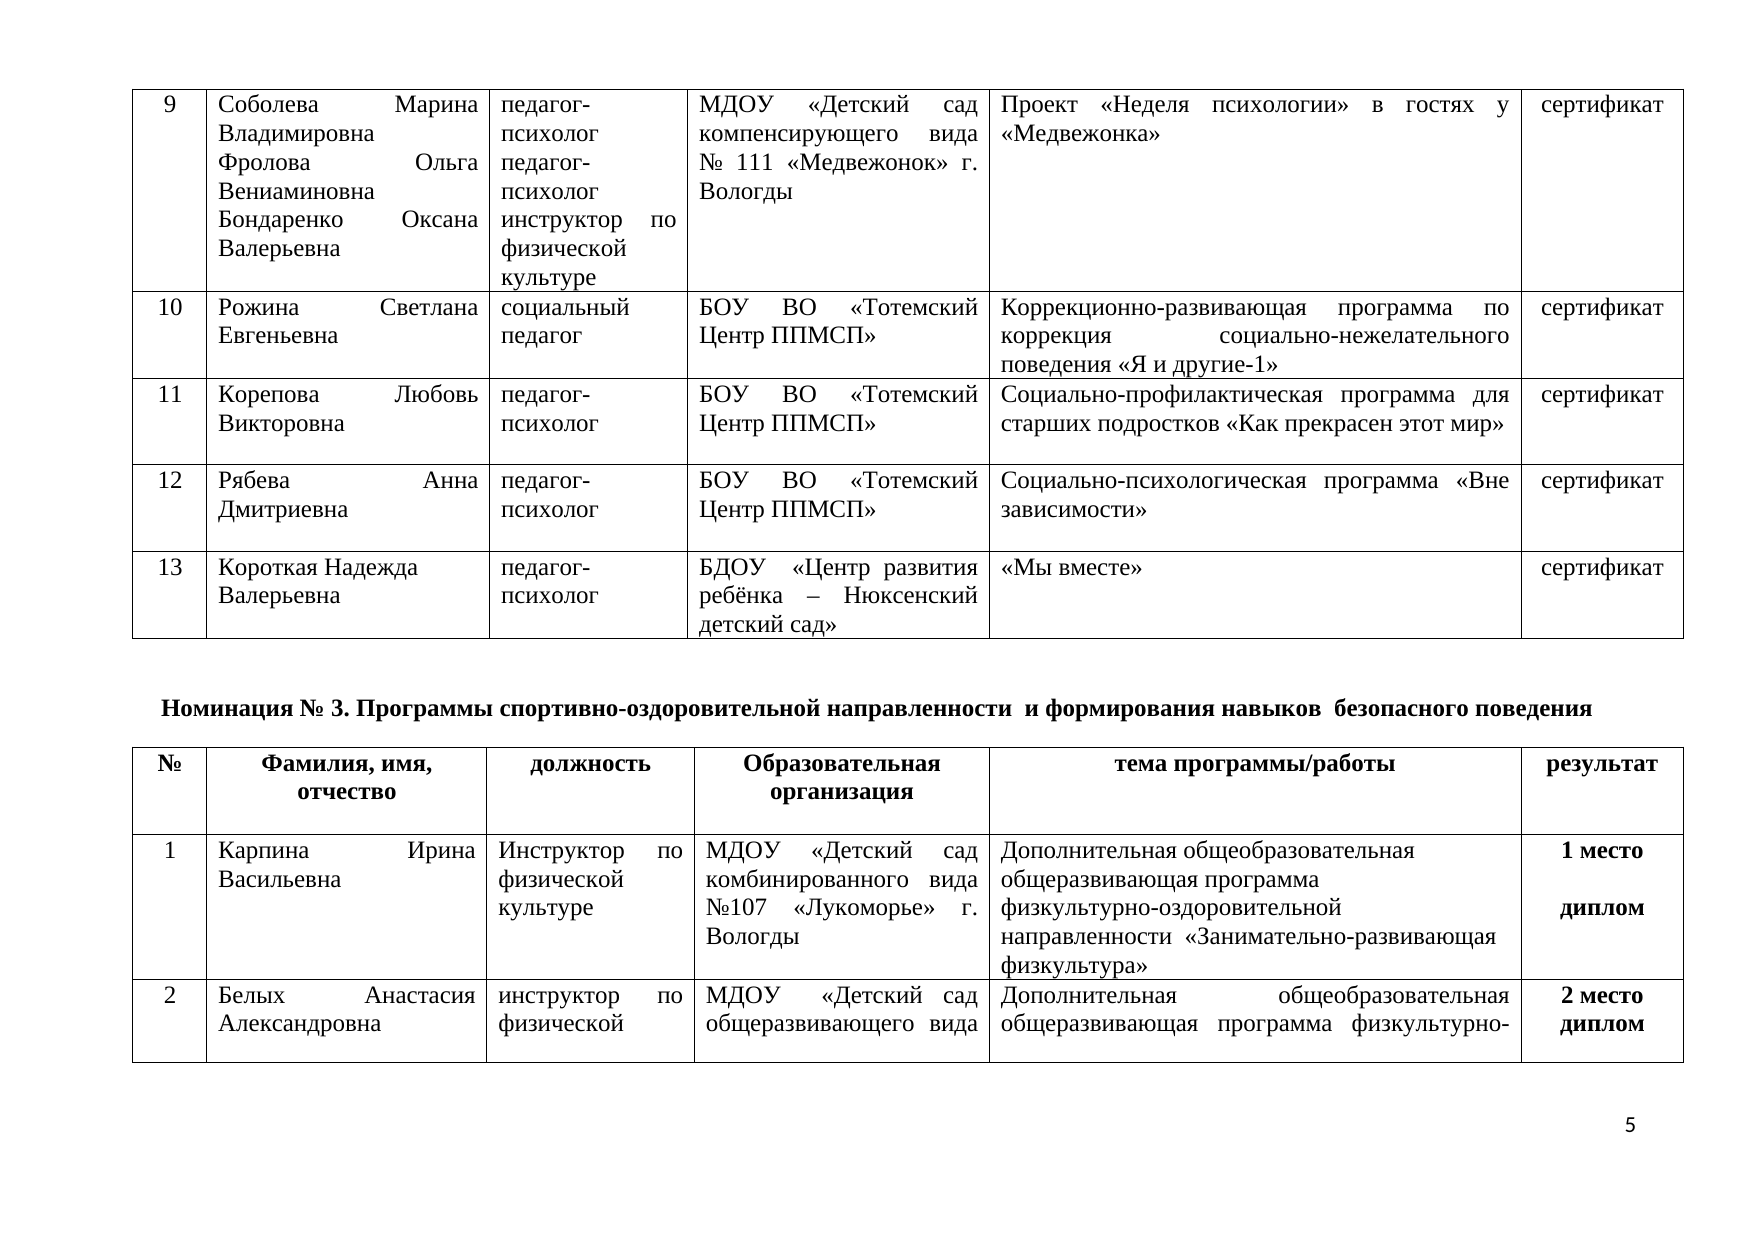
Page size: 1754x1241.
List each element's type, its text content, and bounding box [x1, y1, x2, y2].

table_cell Социально-психологическая программа «Вне зависимости» [990, 465, 1521, 551]
table_cell педагог-психолог педагог- психолог инструктор по физической культуре [490, 90, 687, 291]
table_cell 10 [133, 292, 206, 378]
table_cell Социально-профилактическая программа для старших подростков «Как прекрасен этот мир» [990, 379, 1521, 464]
table_cell Соболева Марина Владимировна Фролова Ольга Вениаминовна Бондаренко Оксана Валерьевна [207, 90, 489, 291]
table_cell Проект «Неделя психологии» в гостях у «Медвежонка» [990, 90, 1521, 291]
table_header должность [487, 748, 694, 834]
table_cell 2 место диплом [1522, 980, 1683, 1062]
table_cell «Мы вместе» [990, 552, 1521, 638]
table_cell МДОУ «Детский сад комбинированного вида №107 «Лукоморье» г. Вологды [695, 835, 989, 979]
table_cell 13 [133, 552, 206, 638]
table_cell Дополнительная общеобразовательная общеразвивающая программа физкультурно-оздоровительной направленности «Занимательно-развивающая физкультура» [990, 835, 1521, 979]
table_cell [695, 980, 989, 1062]
table_cell сертификат [1522, 90, 1683, 291]
table_cell 9 [133, 90, 206, 291]
table_cell педагог-психолог [490, 465, 687, 551]
table_cell сертификат [1522, 292, 1683, 378]
table_cell Корепова Любовь Викторовна [207, 379, 489, 464]
table_cell педагог-психолог [490, 379, 687, 464]
table_cell Рябева Анна Дмитриевна [207, 465, 489, 551]
table_cell БОУ ВО «Тотемский Центр ППМСП» [688, 465, 989, 551]
table_cell БДОУ «Центр развития ребёнка – Нюксенский детский сад» [688, 552, 989, 638]
table_cell сертификат [1522, 379, 1683, 464]
table_cell МДОУ «Детский сад компенсирующего вида № 111 «Медвежонок» г. Вологды [688, 90, 989, 291]
table_cell 11 [133, 379, 206, 464]
table_cell социальный педагог [490, 292, 687, 378]
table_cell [487, 980, 694, 1062]
table_cell Карпина Ирина Васильевна [207, 835, 486, 979]
table_header тема программы/работы [990, 748, 1521, 834]
text Номинация № 3. Программы спортивно-оздоровительной направленности и формирования навыков безопасного поведения [118, 693, 1636, 722]
table_cell сертификат [1522, 465, 1683, 551]
table_header результат [1522, 748, 1683, 834]
table_header № [133, 748, 206, 834]
table_cell БОУ ВО «Тотемский Центр ППМСП» [688, 379, 989, 464]
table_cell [207, 980, 486, 1062]
table_header Образовательная организация [695, 748, 989, 834]
table_cell 1 место диплом [1522, 835, 1683, 979]
table_cell сертификат [1522, 552, 1683, 638]
table_cell БОУ ВО «Тотемский Центр ППМСП» [688, 292, 989, 378]
table_cell 1 [133, 835, 206, 979]
table_cell 2 [133, 980, 206, 1062]
table_header Фамилия, имя, отчество [207, 748, 486, 834]
table_cell педагог-психолог [490, 552, 687, 638]
table_cell Инструктор по физической культуре [487, 835, 694, 979]
table_cell Коррекционно-развивающая программа по коррекция социально-нежелательного поведения «Я и другие-1» [990, 292, 1521, 378]
table_cell 12 [133, 465, 206, 551]
table_cell Короткая Надежда Валерьевна [207, 552, 489, 638]
table_cell Рожина Светлана Евгеньевна [207, 292, 489, 378]
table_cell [990, 980, 1521, 1062]
